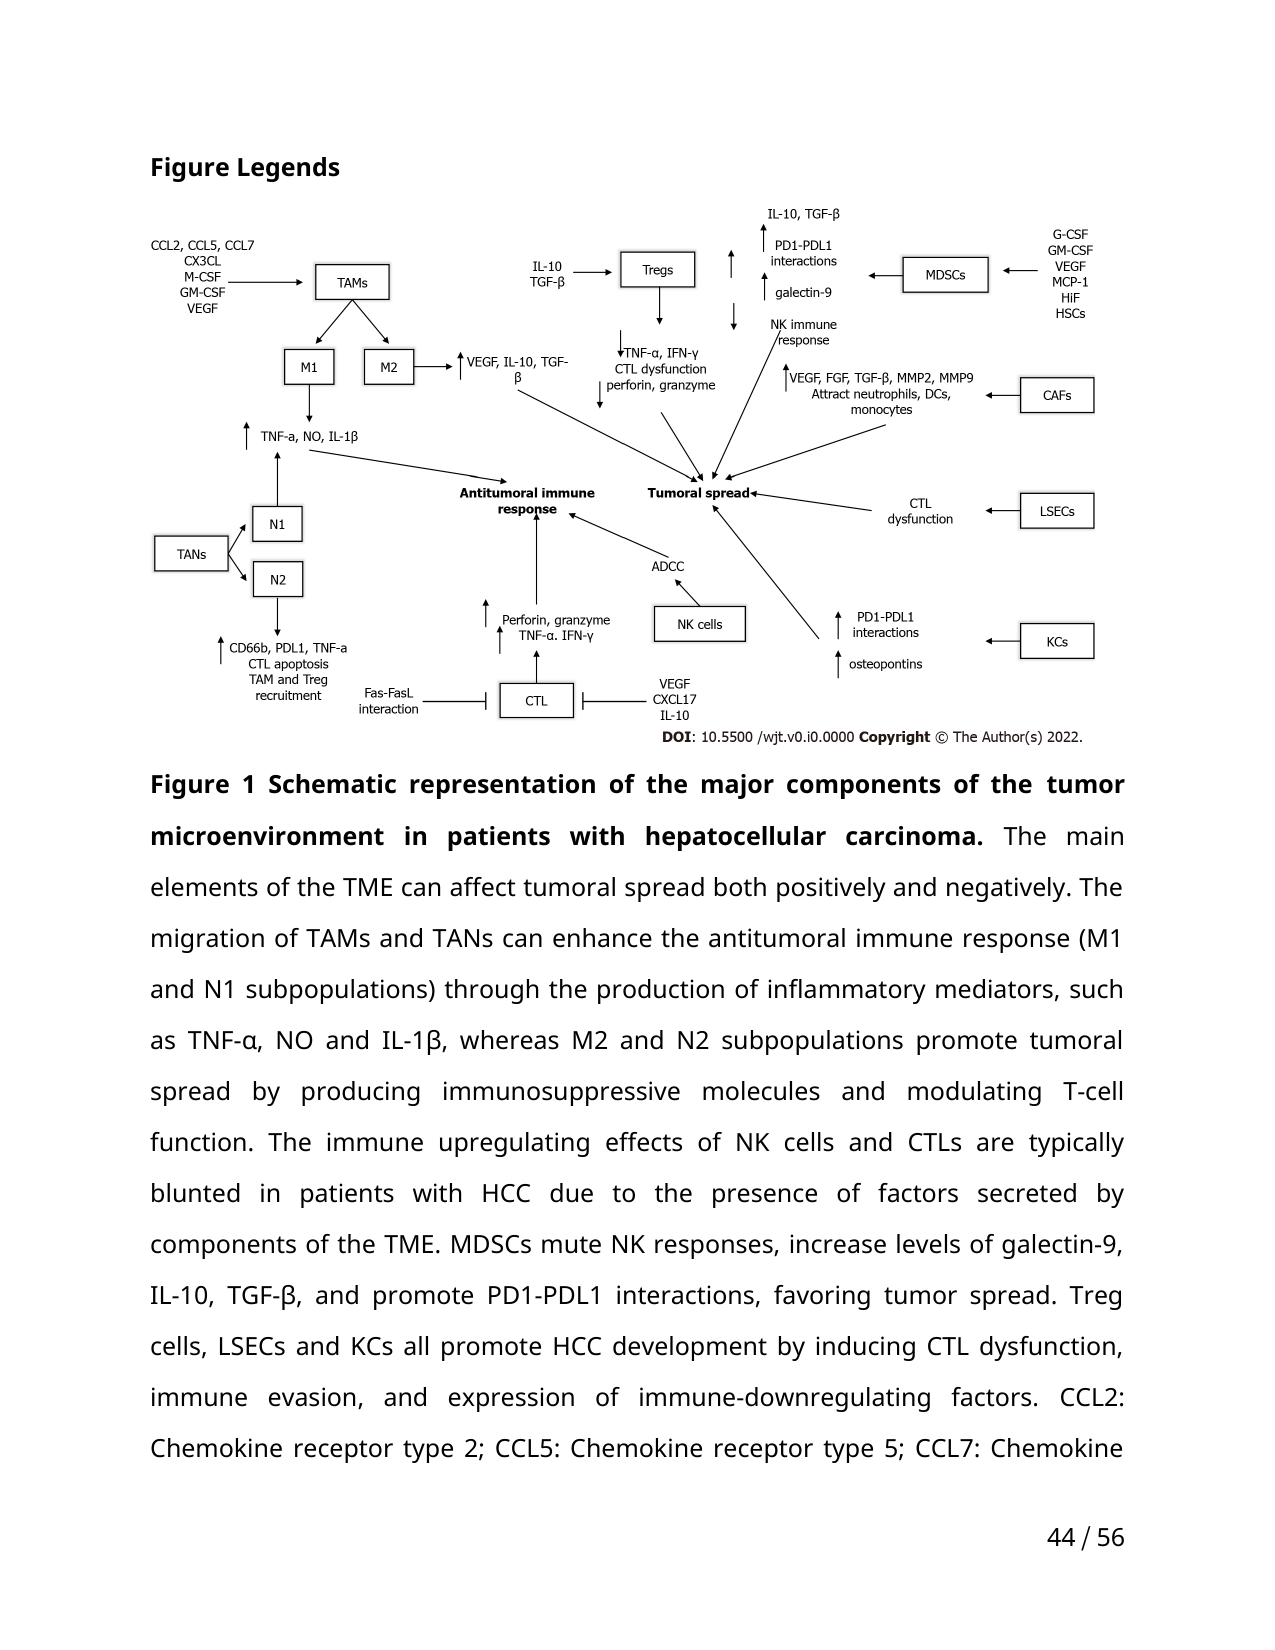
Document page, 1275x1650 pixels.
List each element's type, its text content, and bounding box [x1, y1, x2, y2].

text Figure Legends [150, 150, 1125, 184]
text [150, 767, 1125, 1465]
picture [150, 201, 1097, 753]
